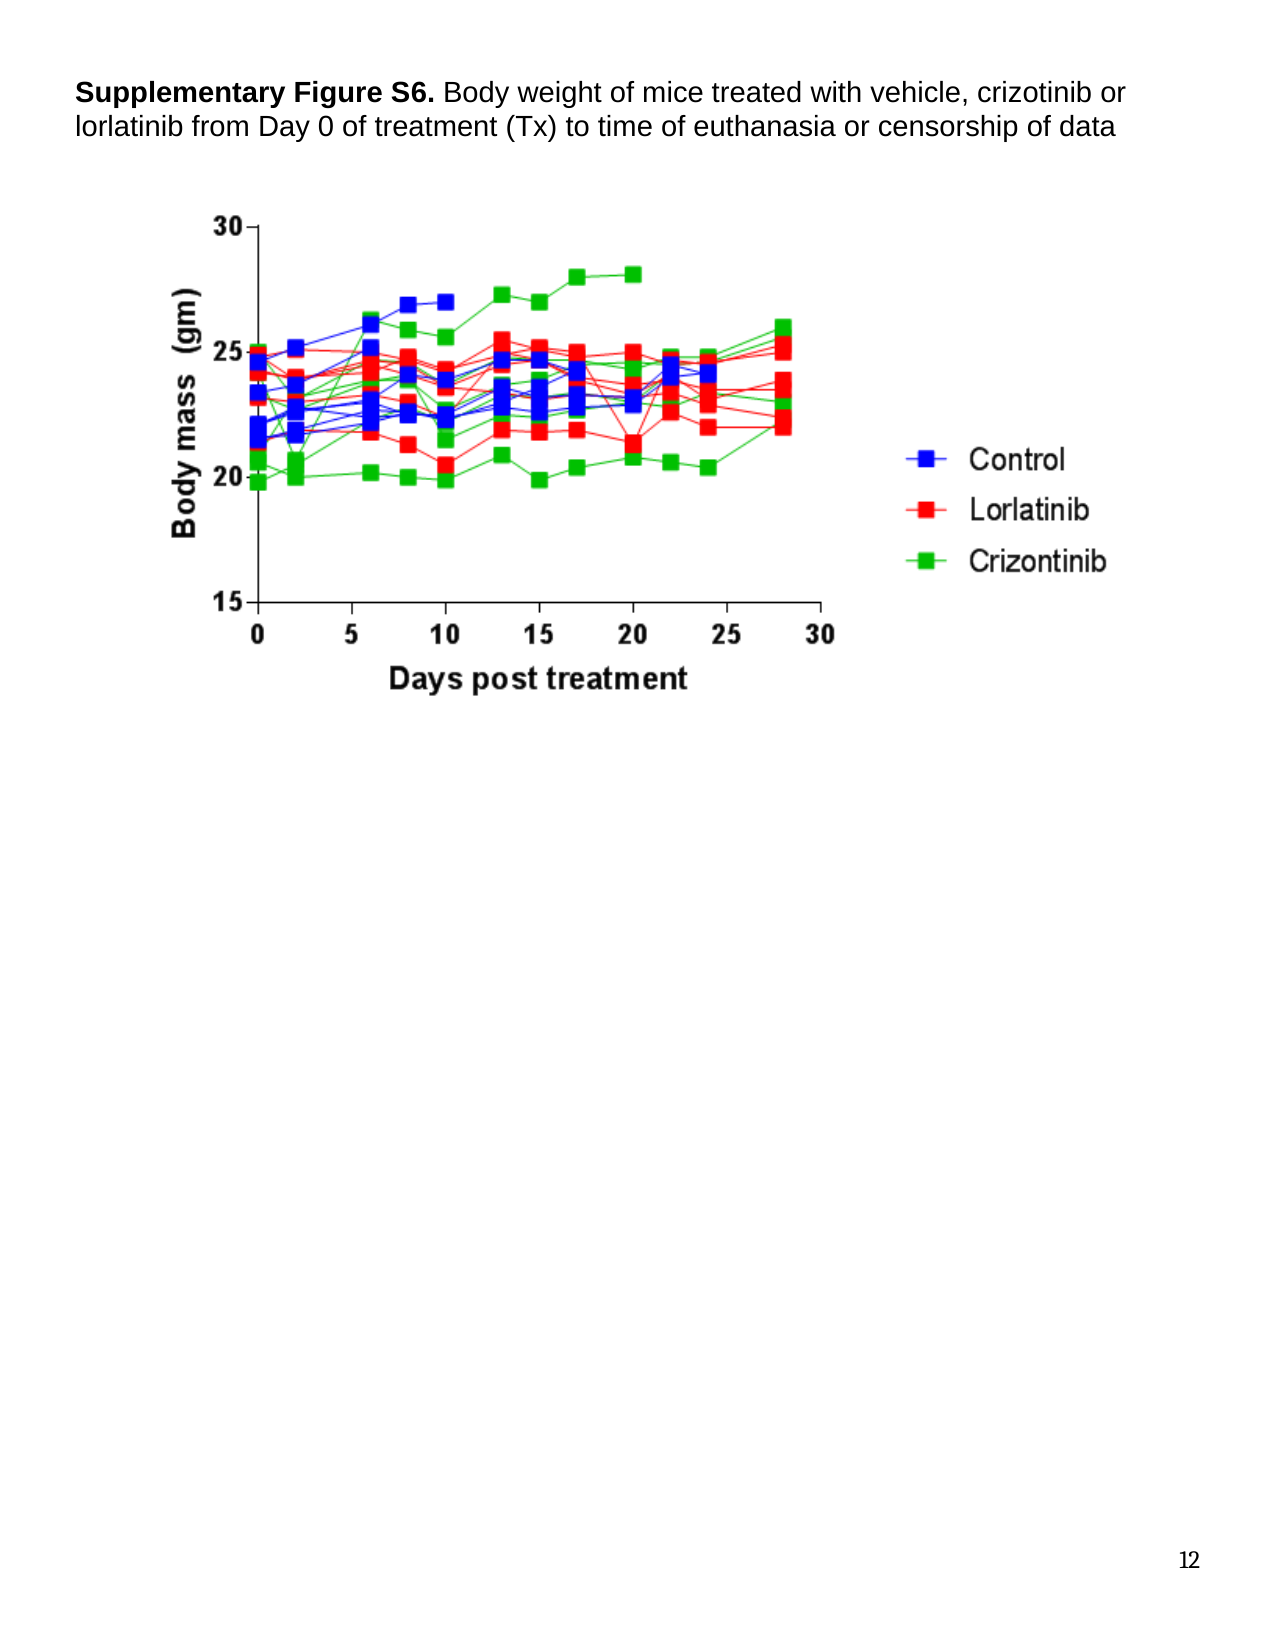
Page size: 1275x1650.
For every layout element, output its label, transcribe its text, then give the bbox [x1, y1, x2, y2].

text Supplementary Figure S6. Body weight of mice treated with vehicle, crizotinib or lorlatinib from Day 0 of treatment (Tx) to time of euthanasia or censorship of data [75, 75, 1200, 142]
picture [139, 175, 1136, 724]
